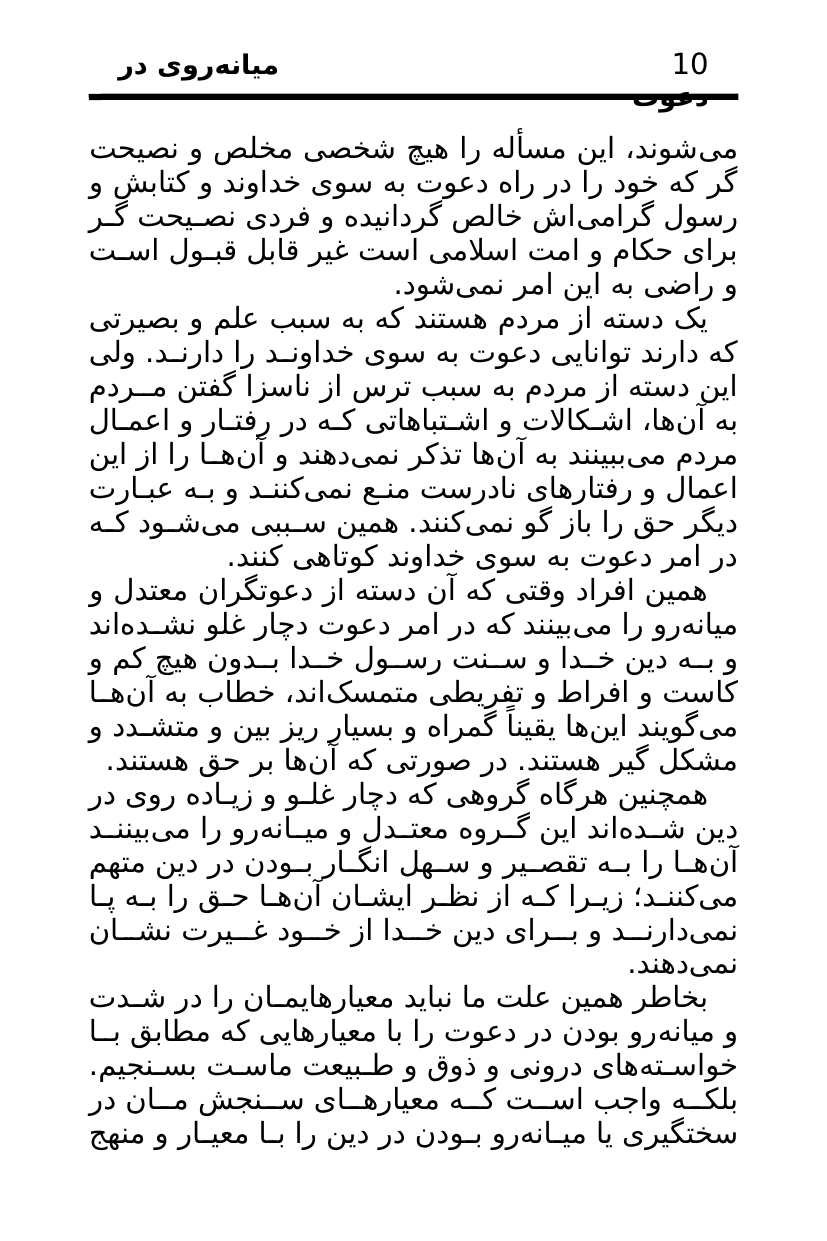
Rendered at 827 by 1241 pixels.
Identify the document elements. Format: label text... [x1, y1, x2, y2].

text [89, 981, 738, 1151]
text همین افراد وقتی که آن دسته از دعوتگران معتدل و میانه‌رو را می‌بینند که در امر دعوت دچار غلو نشده‌اند و به دین خدا و سنت رسول خدا بدون هیچ کم و کاست و افراط و تفریطی متمسک‌اند، خطاب به آن‌ها می‌گویند این‌ها یقیناً گمراه و بسیار ریز بین و متشدد و مشکل گیر هستند. در صورتی که آن‌ها بر حق هستند. [89, 573, 738, 777]
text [89, 132, 738, 301]
text همچنین هرگاه گروهی که دچار غلو و زیاده روی در دین شده‌اند این گروه معتدل و میانه‌رو را می‌بینند آن‌ها را به تقصیر و سهل انگار بودن در دین متهم می‌کنند؛ زیرا که از نظر ایشان آن‌ها حق را به پا نمی‌دارند و برای دین خدا از خود غیرت نشان نمی‌دهند. [89, 777, 738, 981]
text یک دسته از مردم هستند که به سبب علم و بصیرتی که دارند توانایی دعوت به سوی خداوند را دارند. ولی این دسته از مردم به سبب ترس از ناسزا گفتن مردم به آن‌ها، اشکالات و اشتباهاتی که در رفتار و اعمال مردم مى‌ببینند به آن‌ها تذکر نمی‌دهند و آن‌ها را از این اعمال و رفتارهای نادرست منع نمی‌کنند و به عبارت دیگر حق را باز گو نمی‌کنند. همین سببی مى‌شود که در امر دعوت به سوی خداوند کوتاهی کنند. [89, 301, 738, 573]
